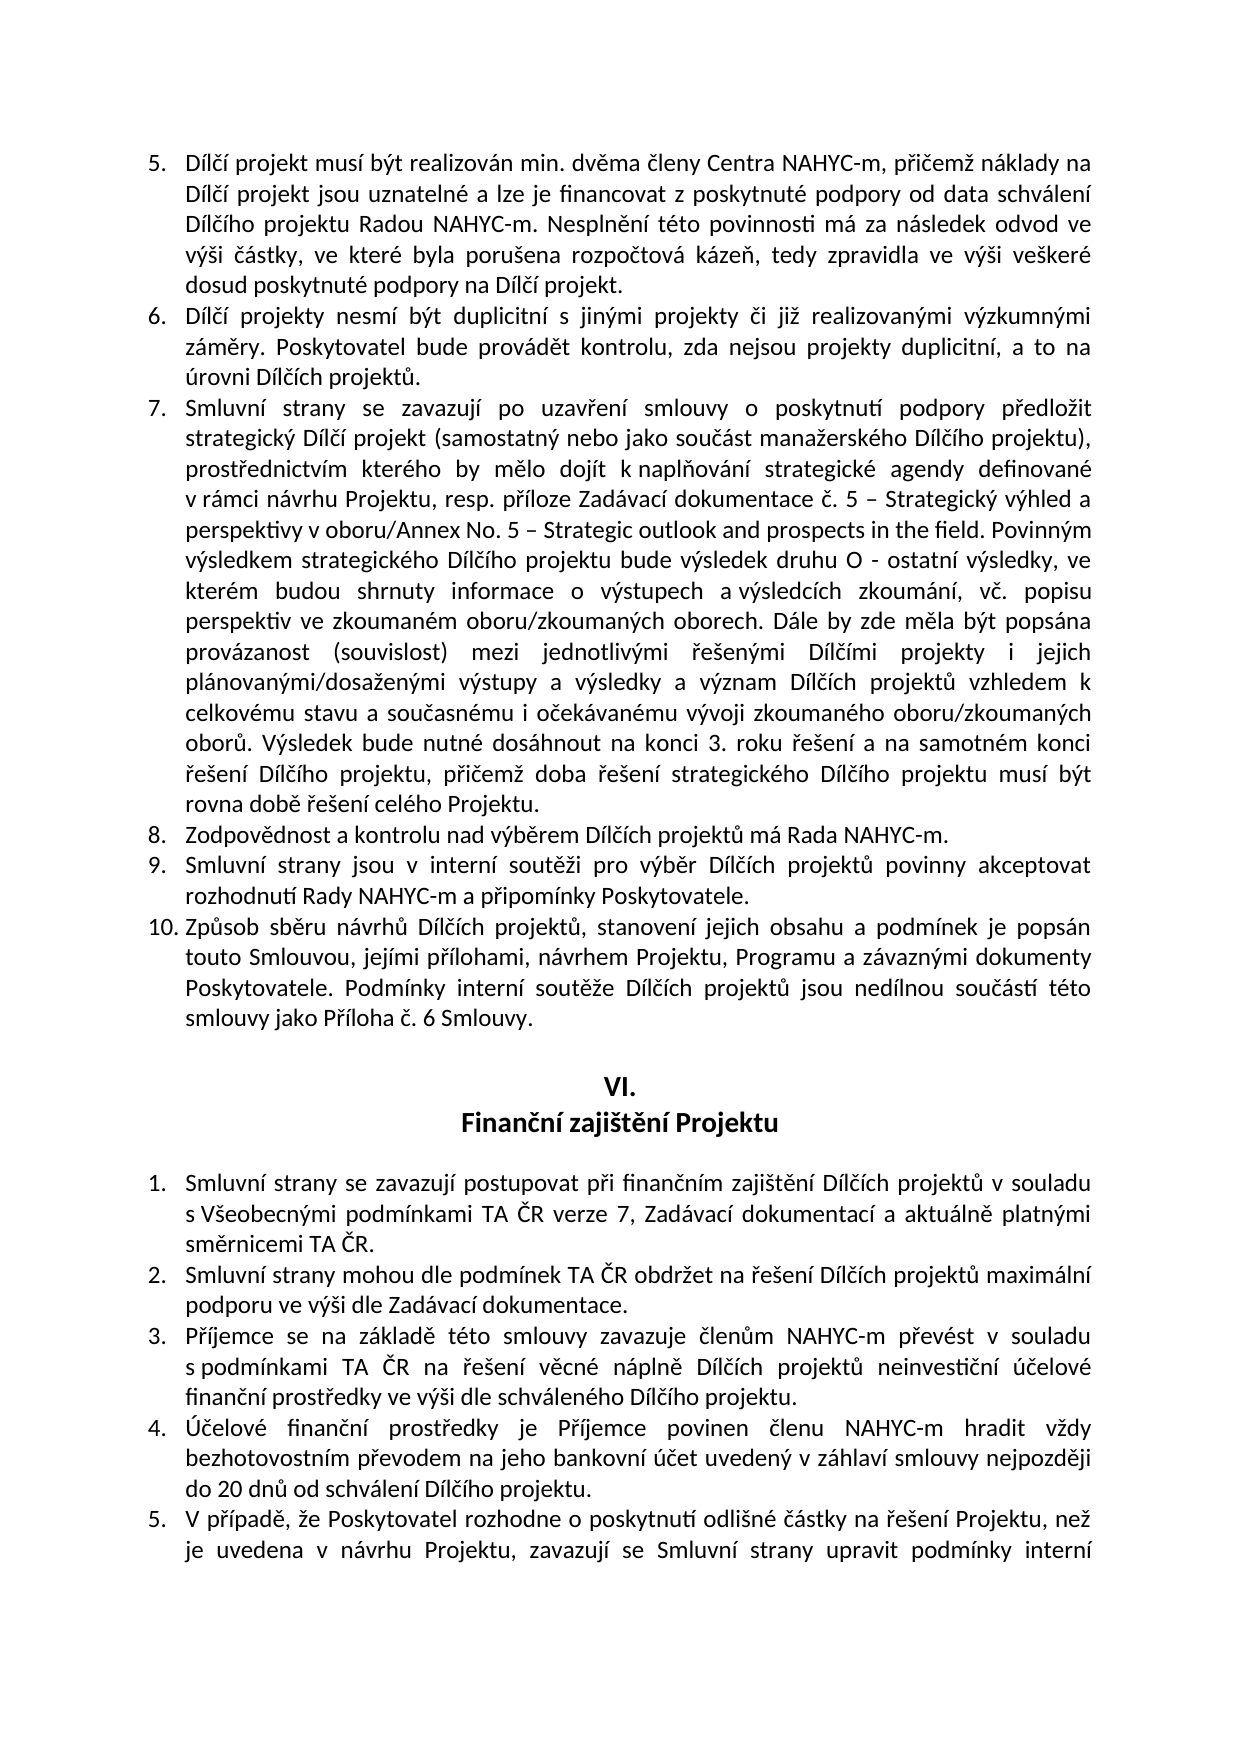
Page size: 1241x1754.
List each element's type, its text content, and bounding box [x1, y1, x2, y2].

list Smluvní strany mohou dle podmínek TA ČR obdržet na řešení Dílčích projektů maximální podporu ve výši dle Zadávací dokumentace. [148, 1259, 1093, 1320]
list Dílčí projekt musí být realizován min. dvěma členy Centra NAHYC-m, přičemž náklady na Dílčí projekt jsou uznatelné a lze je financovat z poskytnuté podpory od data schválení Dílčího projektu Radou NAHYC-m. Nesplnění této povinnosti má za následek odvod ve výši částky, ve které byla porušena rozpočtová kázeň, tedy zpravidla ve výši veškeré dosud poskytnuté podpory na Dílčí projekt. [148, 148, 1093, 300]
list Účelové finanční prostředky je Příjemce povinen členu NAHYC-m hradit vždy bezhotovostním převodem na jeho bankovní účet uvedený v záhlaví smlouvy nejpozději do 20 dnů od schválení Dílčího projektu. [148, 1412, 1093, 1503]
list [148, 1503, 1093, 1564]
list Dílčí projekty nesmí být duplicitní s jinými projekty či již realizovanými výzkumnými záměry. Poskytovatel bude provádět kontrolu, zda nejsou projekty duplicitní, a to na úrovni Dílčích projektů. [148, 300, 1093, 392]
list Smluvní strany se zavazují postupovat při finančním zajištění Dílčích projektů v souladu s Všeobecnými podmínkami TA ČR verze 7, Zadávací dokumentací a aktuálně platnými směrnicemi TA ČR. [148, 1168, 1093, 1259]
list Způsob sběru návrhů Dílčích projektů, stanovení jejich obsahu a podmínek je popsán touto Smlouvou, jejími přílohami, návrhem Projektu, Programu a závaznými dokumenty Poskytovatele. Podmínky interní soutěže Dílčích projektů jsou nedílnou součástí této smlouvy jako Příloha č. 6 Smlouvy. [148, 911, 1093, 1033]
list Příjemce se na základě této smlouvy zavazuje členům NAHYC-m převést v souladu s podmínkami TA ČR na řešení věcné náplně Dílčích projektů neinvestiční účelové finanční prostředky ve výši dle schváleného Dílčího projektu. [148, 1320, 1093, 1412]
text VI. [148, 1068, 1093, 1104]
list Smluvní strany se zavazují po uzavření smlouvy o poskytnutí podpory předložit strategický Dílčí projekt (samostatný nebo jako součást manažerského Dílčího projektu), prostřednictvím kterého by mělo dojít k naplňování strategické agendy definované v rámci návrhu Projektu, resp. příloze Zadávací dokumentace č. 5 – Strategický výhled a perspektivy v oboru/Annex No. 5 – Strategic outlook and prospects in the field. Povinným výsledkem strategického Dílčího projektu bude výsledek druhu O - ostatní výsledky, ve kterém budou shrnuty informace o výstupech a výsledcích zkoumání, vč. popisu perspektiv ve zkoumaném oboru/zkoumaných oborech. Dále by zde měla být popsána provázanost (souvislost) mezi jednotlivými řešenými Dílčími projekty i jejich plánovanými/dosaženými výstupy a výsledky a význam Dílčích projektů vzhledem k celkovému stavu a současnému i očekávanému vývoji zkoumaného oboru/zkoumaných oborů. Výsledek bude nutné dosáhnout na konci 3. roku řešení a na samotném konci řešení Dílčího projektu, přičemž doba řešení strategického Dílčího projektu musí být rovna době řešení celého Projektu. [148, 392, 1093, 819]
list Zodpovědnost a kontrolu nad výběrem Dílčích projektů má Rada NAHYC-m. [148, 819, 1093, 849]
text Finanční zajištění Projektu [148, 1104, 1093, 1139]
list Smluvní strany jsou v interní soutěži pro výběr Dílčích projektů povinny akceptovat rozhodnutí Rady NAHYC-m a připomínky Poskytovatele. [148, 849, 1093, 911]
